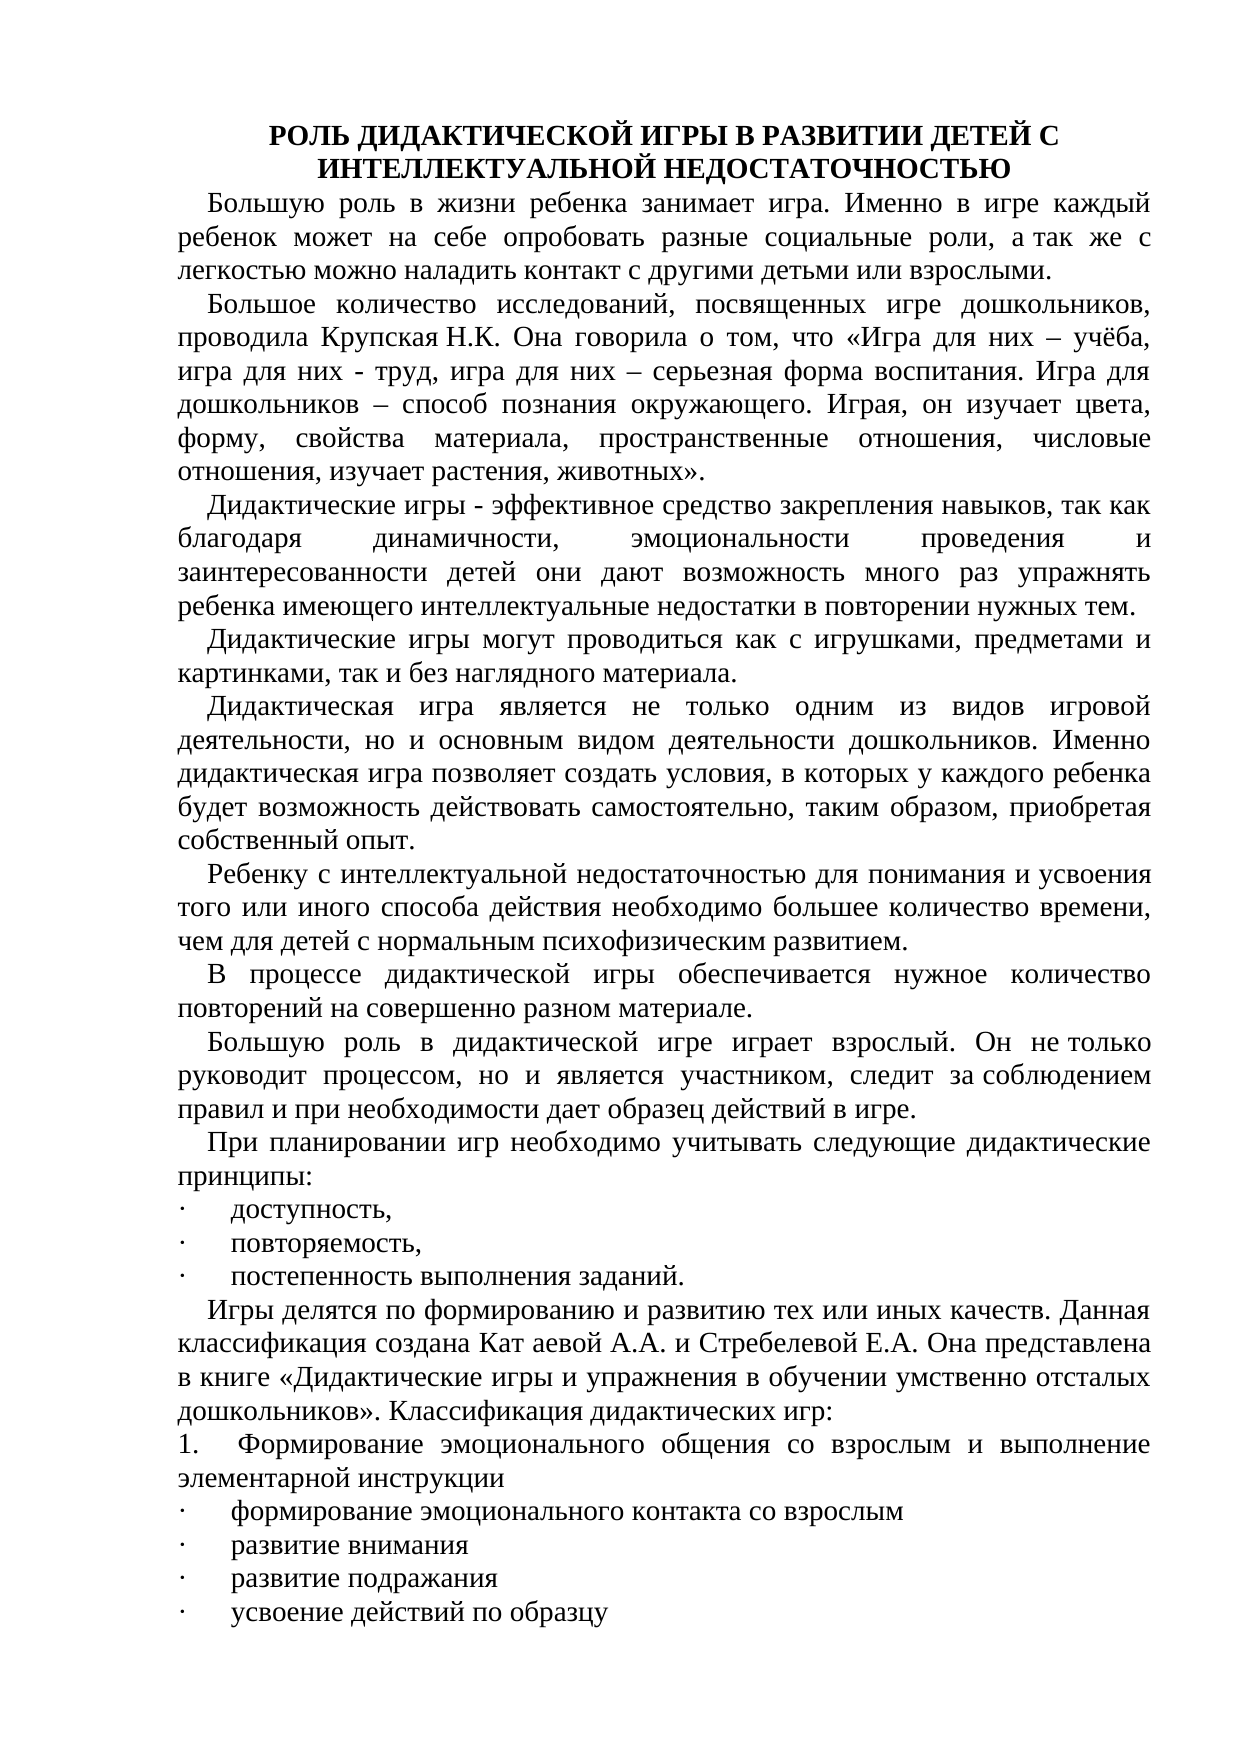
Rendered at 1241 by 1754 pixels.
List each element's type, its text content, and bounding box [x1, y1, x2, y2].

text · развитие внимания [177, 1527, 1152, 1560]
text 1. Формирование эмоционального общения со взрослым и выполнение элементарной инструкции [177, 1426, 1152, 1493]
text Дидактические игры могут проводиться как с игрушками, предметами и картинками, так и без наглядного материала. [177, 621, 1152, 688]
text РОЛЬ ДИДАКТИЧЕСКОЙ ИГРЫ В РАЗВИТИИ ДЕТЕЙ С ИНТЕЛЛЕКТУАЛЬНОЙ НЕДОСТАТОЧНОСТЬЮ [177, 118, 1152, 185]
text · постепенность выполнения заданий. [177, 1258, 1152, 1292]
text Большую роль в жизни ребенка занимает игра. Именно в игре каждый ребенок может на себе опробовать разные социальные роли, а так же с легкостью можно наладить контакт с другими детьми или взрослыми. [177, 185, 1152, 286]
text Дидактическая игра является не только одним из видов игровой деятельности, но и основным видом деятельности дошкольников. Именно дидактическая игра позволяет создать условия, в которых у каждого ребенка будет возможность действовать самостоятельно, таким образом, приобретая собственный опыт. [177, 688, 1152, 856]
text Дидактические игры - эффективное средство закрепления навыков, так как благодаря динамичности, эмоциональности проведения и заинтересованности детей они дают возможность много раз упражнять ребенка имеющего интеллектуальные недостатки в повторении нужных тем. [177, 487, 1152, 621]
text Игры делятся по формированию и развитию тех или иных качеств. Данная классификация создана Кат аевой А.А. и Стребелевой Е.А. Она представлена в книге «Дидактические игры и упражнения в обучении умственно отсталых дошкольников». Классификация дидактических игр: [177, 1292, 1152, 1426]
text Ребенку с интеллектуальной недостаточностью для понимания и усвоения того или иного способа действия необходимо большее количество времени, чем для детей с нормальным психофизическим развитием. [177, 856, 1152, 957]
text Большое количество исследований, посвященных игре дошкольников, проводила Крупская Н.К. Она говорила о том, что «Игра для них – учёба, игра для них - труд, игра для них – серьезная форма воспитания. Игра для дошкольников – способ познания окружающего. Играя, он изучает цвета, форму, свойства материала, пространственные отношения, числовые отношения, изучает растения, животных». [177, 286, 1152, 487]
text · повторяемость, [177, 1225, 1152, 1258]
text · формирование эмоционального контакта со взрослым [177, 1493, 1152, 1527]
text В процессе дидактической игры обеспечивается нужное количество повторений на совершенно разном материале. [177, 957, 1152, 1024]
text При планировании игр необходимо учитывать следующие дидактические принципы: [177, 1124, 1152, 1191]
text Большую роль в дидактической игре играет взрослый. Он не только руководит процессом, но и является участником, следит за соблюдением правил и при необходимости дает образец действий в игре. [177, 1024, 1152, 1124]
text · усвоение действий по образцу [177, 1594, 1152, 1627]
text · развитие подражания [177, 1560, 1152, 1594]
text · доступность, [177, 1191, 1152, 1225]
